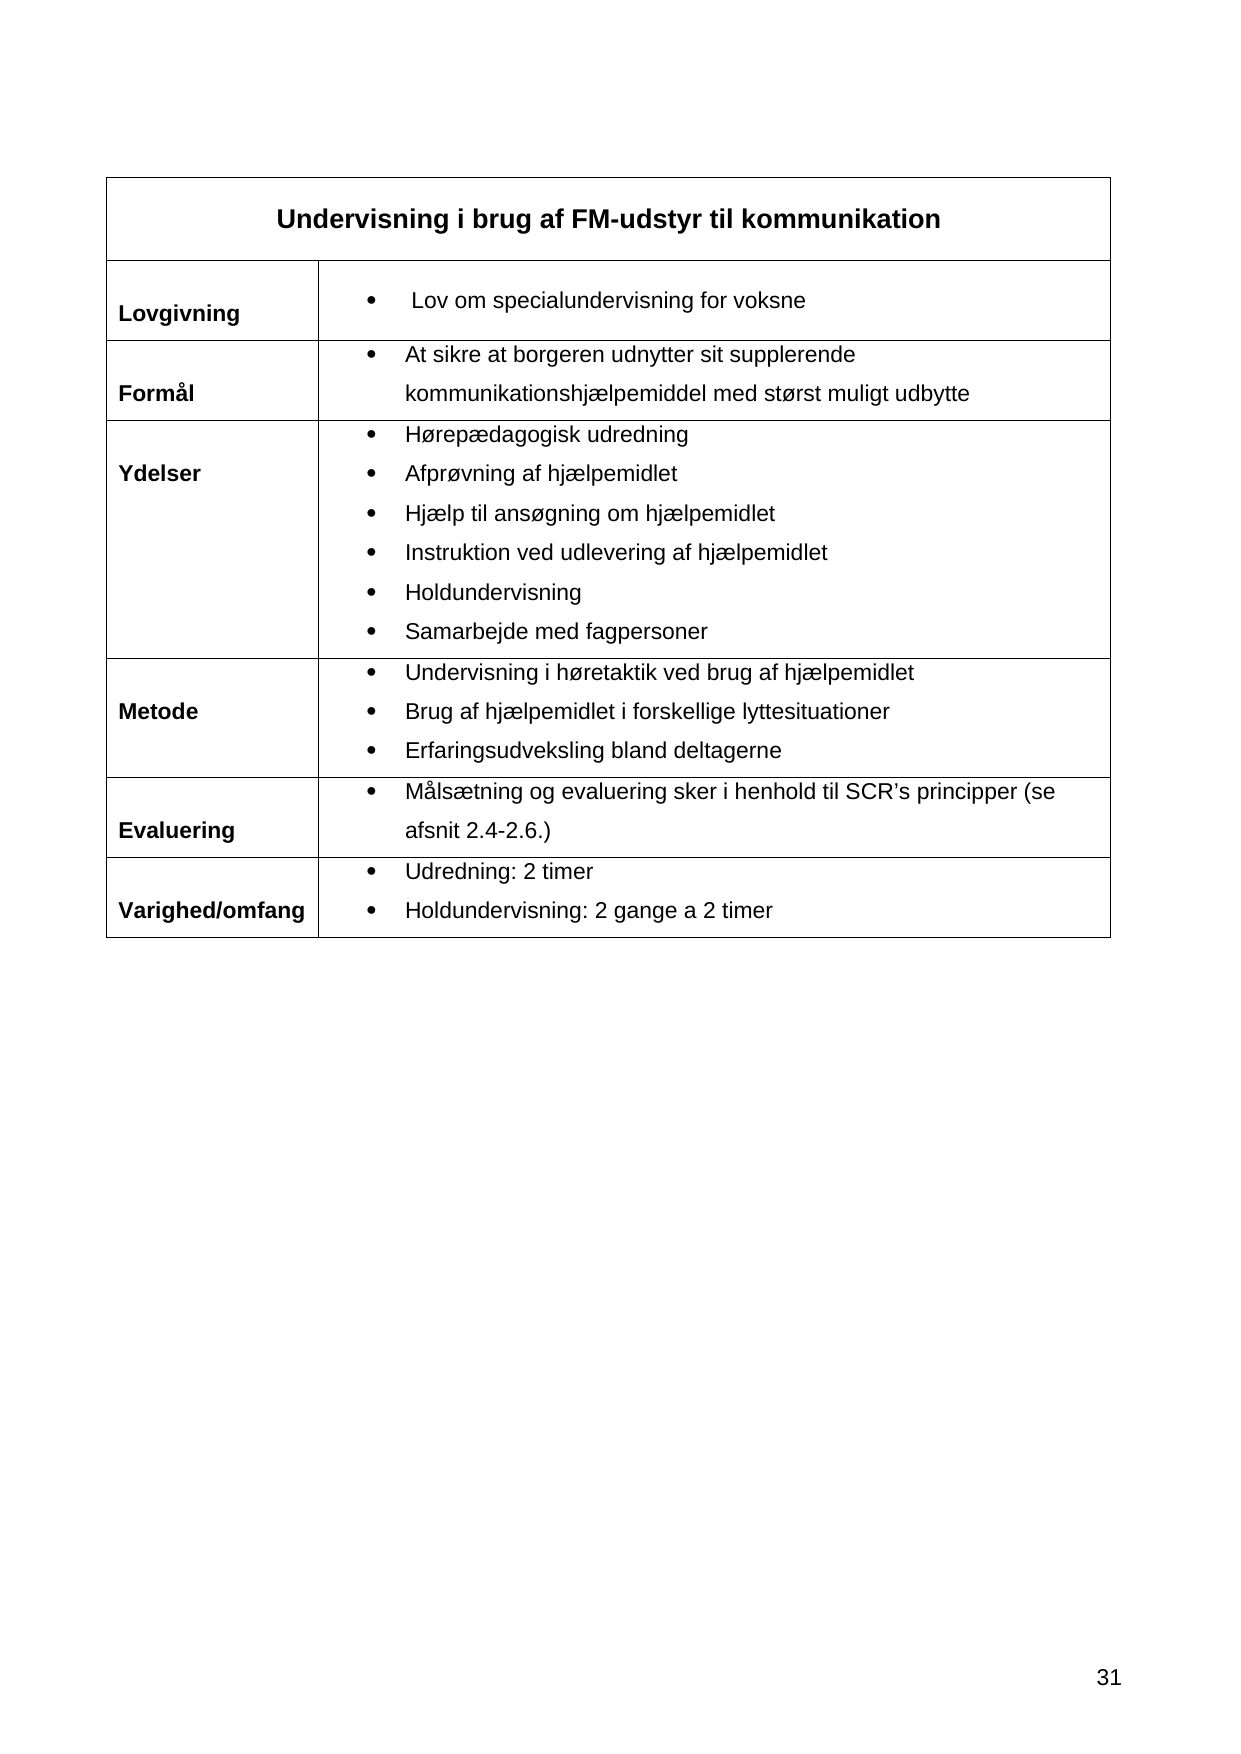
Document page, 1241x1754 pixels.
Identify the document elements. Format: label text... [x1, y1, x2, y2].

table_cell At sikre at borgeren udnytter sit supplerende kommunikationshjælpemiddel med størst muligt udbytte [319, 341, 1110, 419]
table_cell Varighed/omfang [107, 858, 318, 937]
table_cell Hørepædagogisk udredning Afprøvning af hjælpemidlet Hjælp til ansøgning om hjælpemidlet Instruktion ved udlevering af hjælpemidlet Holdundervisning Samarbejde med fagpersoner [319, 421, 1110, 657]
table_cell Lov om specialundervisning for voksne [319, 261, 1110, 339]
table_cell Formål [107, 341, 318, 419]
table_cell Metode [107, 659, 318, 777]
table_cell Undervisning i høretaktik ved brug af hjælpemidlet Brug af hjælpemidlet i forskellige lyttesituationer Erfaringsudveksling bland deltagerne [319, 659, 1110, 777]
table_cell Målsætning og evaluering sker i henhold til SCR’s principper (se afsnit 2.4-2.6.) [319, 778, 1110, 857]
table_cell Evaluering [107, 778, 318, 857]
table_header Undervisning i brug af FM-udstyr til kommunikation [107, 178, 1110, 259]
table_cell Ydelser [107, 421, 318, 657]
table_cell Lovgivning [107, 261, 318, 339]
table_cell Udredning: 2 timer Holdundervisning: 2 gange a 2 timer [319, 858, 1110, 937]
